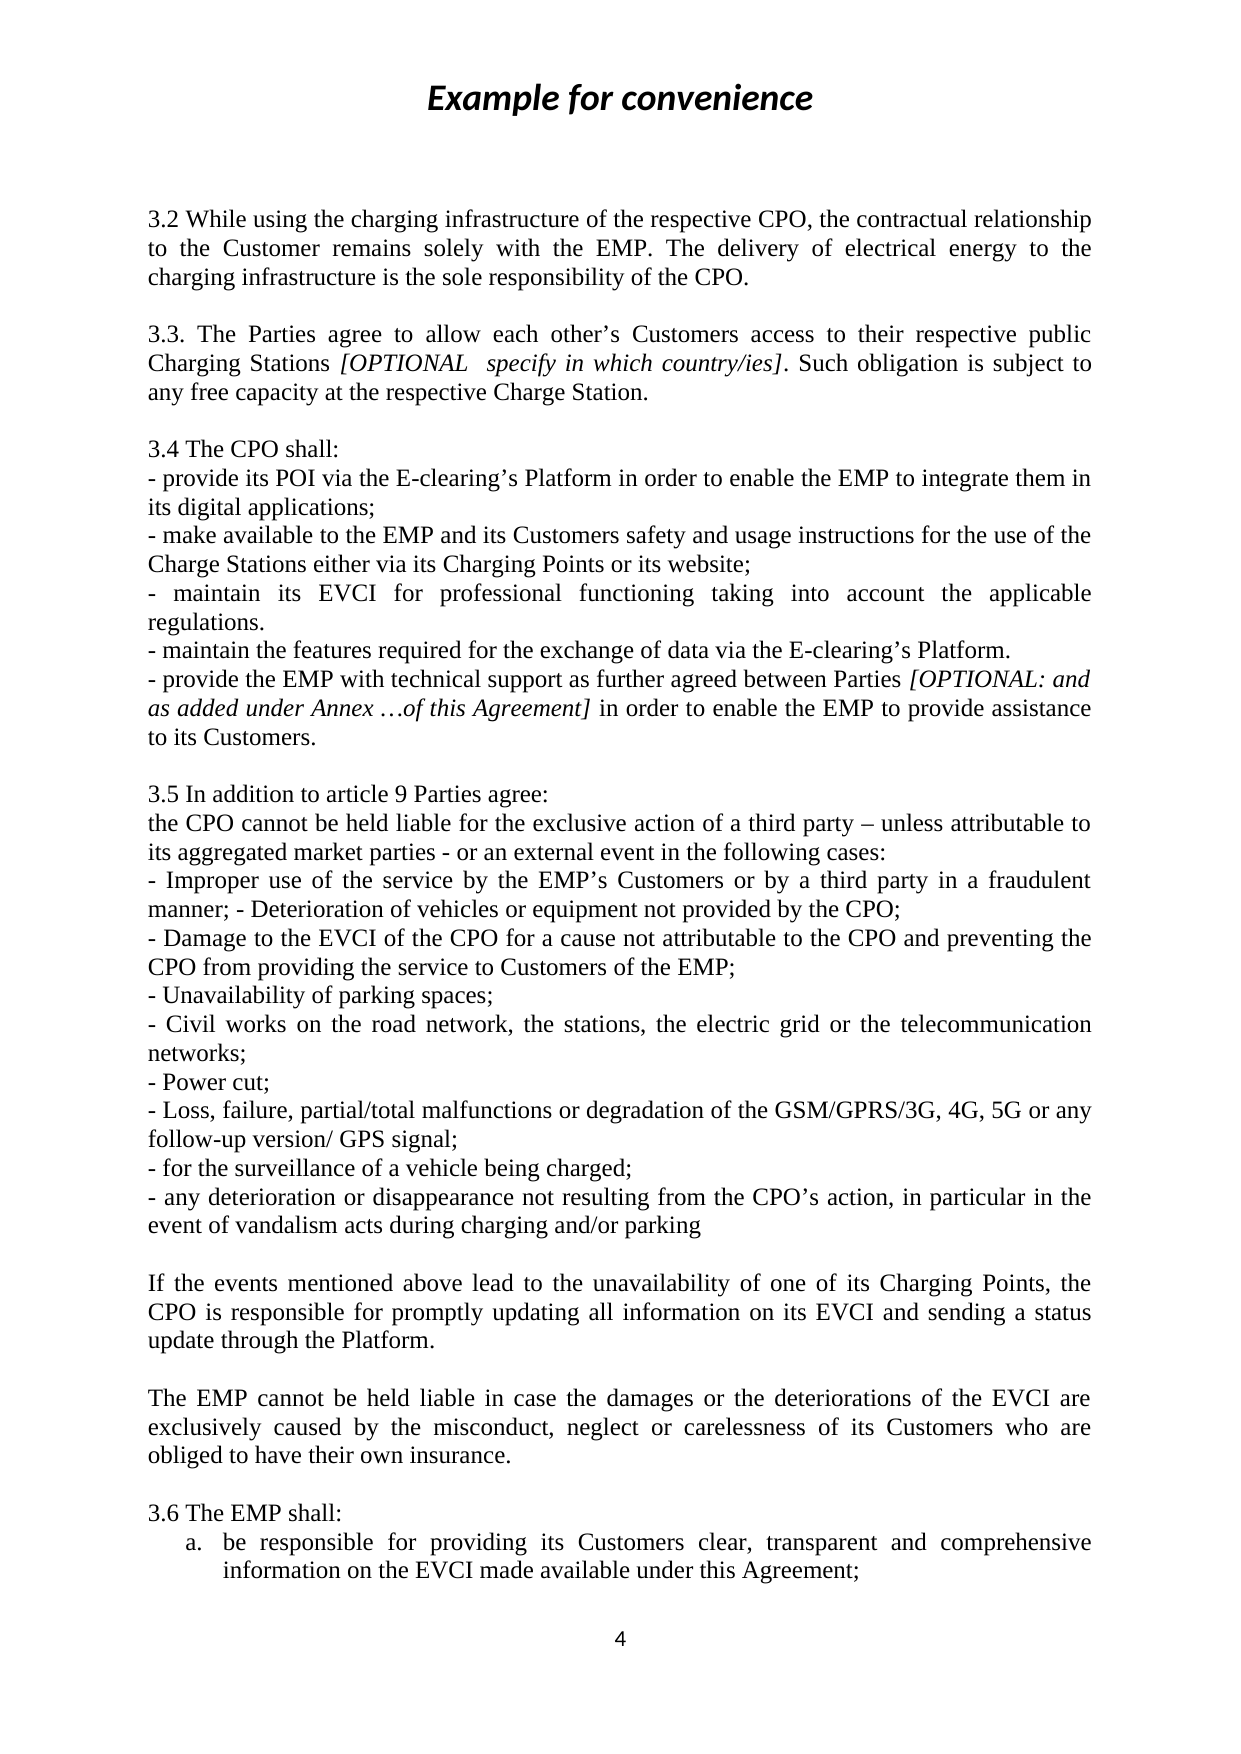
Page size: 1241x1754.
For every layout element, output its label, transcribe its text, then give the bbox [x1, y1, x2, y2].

text If the events mentioned above lead to the unavailability of one of its Charging Points, the CPO is responsible for promptly updating all information on its EVCI and sending a status update through the Platform. [148, 1268, 1093, 1354]
text 3.6 The EMP shall: [148, 1498, 1093, 1527]
text 3.5 In addition to article 9 Parties agree: [148, 779, 1093, 808]
text 3.2 While using the charging infrastructure of the respective CPO, the contractual relationship to the Customer remains solely with the EMP. The delivery of electrical energy to the charging infrastructure is the sole responsibility of the CPO. [148, 204, 1093, 291]
text - provide its POI via the E-clearing’s Platform in order to enable the EMP to integrate them in its digital applications; [148, 463, 1093, 521]
list be responsible for providing its Customers clear, transparent and comprehensive information on the EVCI made available under this Agreement; [185, 1527, 1093, 1584]
text the CPO cannot be held liable for the exclusive action of a third party – unless attributable to its aggregated market parties - or an external event in the following cases: [148, 808, 1093, 866]
text 3.3. The Parties agree to allow each other’s Customers access to their respective public Charging Stations [OPTIONAL specify in which country/ies]. Such obligation is subject to any free capacity at the respective Charge Station. [148, 319, 1093, 406]
text - Improper use of the service by the EMP’s Customers or by a third party in a fraudulent manner; - Deterioration of vehicles or equipment not provided by the CPO; [148, 866, 1093, 923]
text - maintain its EVCI for professional functioning taking into account the applicable regulations. [148, 578, 1093, 636]
text 3.4 The CPO shall: [148, 434, 1093, 463]
text - maintain the features required for the exchange of data via the E-clearing’s Platform. [148, 636, 1093, 664]
text - Loss, failure, partial/total malfunctions or degradation of the GSM/GPRS/3G, 4G, 5G or any follow-up version/ GPS signal; [148, 1096, 1093, 1153]
text - make available to the EMP and its Customers safety and usage instructions for the use of the Charge Stations either via its Charging Points or its website; [148, 521, 1093, 578]
text The EMP cannot be held liable in case the damages or the deteriorations of the EVCI are exclusively caused by the misconduct, neglect or carelessness of its Customers who are obliged to have their own insurance. [148, 1383, 1093, 1469]
text - Unavailability of parking spaces; [148, 981, 1093, 1009]
text - Damage to the EVCI of the CPO for a cause not attributable to the CPO and preventing the CPO from providing the service to Customers of the EMP; [148, 923, 1093, 981]
text - Civil works on the road network, the stations, the electric grid or the telecommunication networks; [148, 1009, 1093, 1067]
text - any deterioration or disappearance not resulting from the CPO’s action, in particular in the event of vandalism acts during charging and/or parking [148, 1182, 1093, 1239]
text - for the surveillance of a vehicle being charged; [148, 1153, 1093, 1182]
text - provide the EMP with technical support as further agreed between Parties [OPTIONAL: and as added under Annex …of this Agreement] in order to enable the EMP to provide assistance to its Customers. [148, 664, 1093, 751]
text - Power cut; [148, 1067, 1093, 1096]
